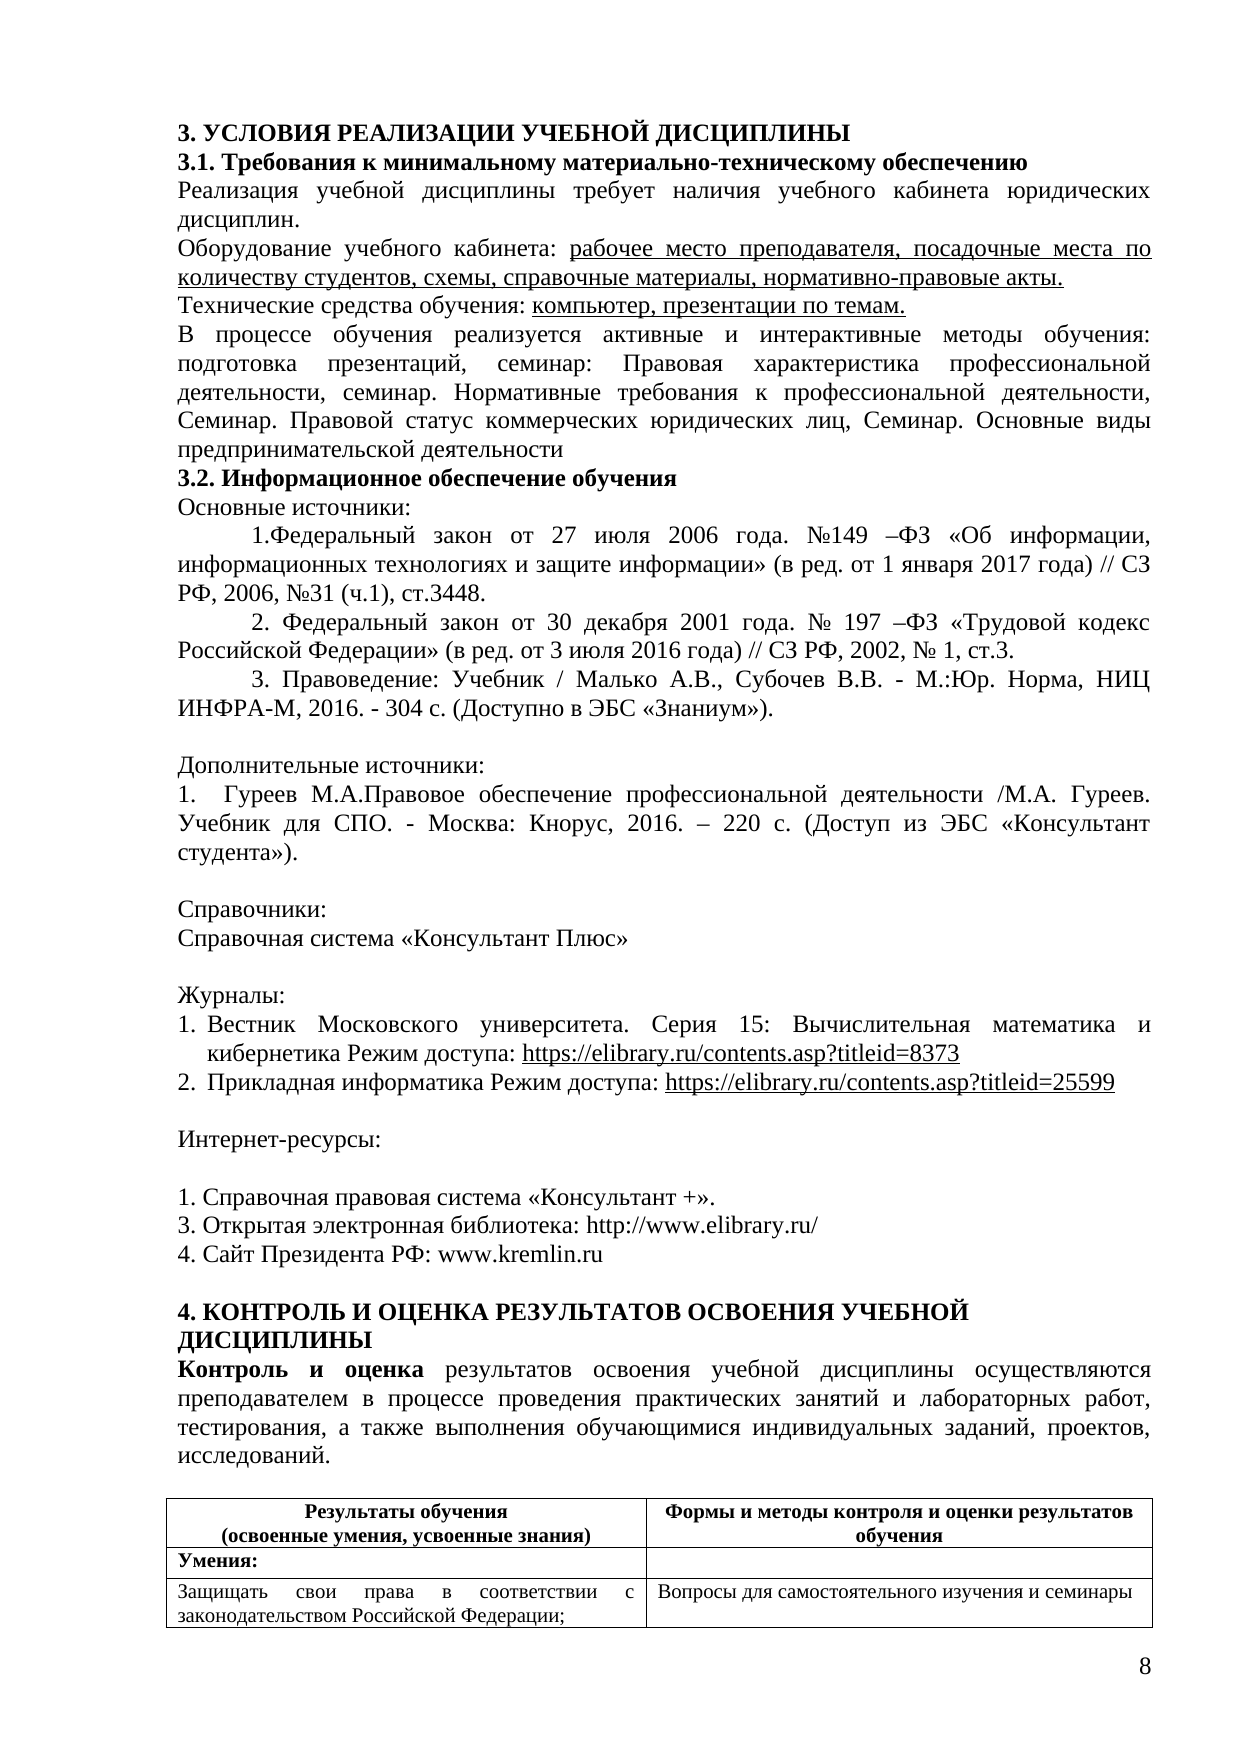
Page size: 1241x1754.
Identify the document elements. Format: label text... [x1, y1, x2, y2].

text 1. Справочная правовая система «Консультант +». [177, 1182, 1152, 1211]
text Реализация учебной дисциплины требует наличия учебного кабинета юридических дисциплин. [177, 176, 1152, 233]
text 2. Федеральный закон от 30 декабря 2001 года. № 197 –ФЗ «Трудовой кодекс Российской Федерации» (в ред. от 3 июля 2016 года) // СЗ РФ, 2002, № 1, ст.3. [177, 607, 1152, 664]
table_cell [647, 1579, 1152, 1627]
text 3.1. Требования к минимальному материально-техническому обеспечению [177, 147, 1152, 176]
text 3. Правоведение: Учебник / Малько А.В., Субочев В.В. - М.:Юр. Норма, НИЦ ИНФРА-М, 2016. - 304 с. (Доступно в ЭБС «Знаниум»). [177, 664, 1152, 722]
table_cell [167, 1579, 646, 1627]
text В процессе обучения реализуется активные и интерактивные методы обучения: подготовка презентаций, семинар: Правовая характеристика профессиональной деятельности, семинар. Нормативные требования к профессиональной деятельности, Семинар. Правовой статус коммерческих юридических лиц, Семинар. Основные виды предпринимательской деятельности [177, 319, 1152, 463]
table_header Результаты обучения (освоенные умения, усвоенные знания) [167, 1499, 646, 1547]
text Справочная система «Консультант Плюс» [177, 923, 1152, 952]
text Оборудование учебного кабинета: рабочее место преподавателя, посадочные места по количеству студентов, схемы, справочные материалы, нормативно-правовые акты. [177, 233, 1152, 291]
list Вестник Московского университета. Серия 15: Вычислительная математика и кибернетика Режим доступа: https://elibrary.ru/contents.asp?titleid=8373 [177, 1009, 1152, 1067]
text Основные источники: [177, 492, 1152, 521]
text 1. Гуреев М.А.Правовое обеспечение профессиональной деятельности /М.А. Гуреев. Учебник для СПО. - Москва: Кнорус, 2016. – 220 с. (Доступ из ЭБС «Консультант студента»). [177, 779, 1152, 866]
text Дополнительные источники: [177, 751, 1152, 779]
text Интернет-ресурсы: [177, 1124, 1152, 1153]
text Журналы: [177, 981, 1152, 1009]
text Технические средства обучения: компьютер, презентации по темам. [177, 291, 1152, 319]
table_header Формы и методы контроля и оценки результатов обучения [647, 1499, 1152, 1547]
text 4. Сайт Президента РФ: www.kremlin.ru [177, 1239, 1152, 1268]
table_cell Умения: [167, 1548, 646, 1578]
list Прикладная информатика Режим доступа: https://elibrary.ru/contents.asp?titleid=25599 [177, 1067, 1152, 1096]
text 1.Федеральный закон от 27 июля 2006 года. №149 –ФЗ «Об информации, информационных технологиях и защите информации» (в ред. от 1 января 2017 года) // СЗ РФ, 2006, №31 (ч.1), ст.3448. [177, 521, 1152, 607]
subtitle 3.2. Информационное обеспечение обучения [177, 463, 1152, 492]
subtitle Контроль и оценка результатов освоения учебной дисциплины осуществляются преподавателем в процессе проведения практических занятий и лабораторных работ, тестирования, а также выполнения обучающимися индивидуальных заданий, проектов, исследований. [177, 1354, 1152, 1469]
text 3. Открытая электронная библиотека: http://www.elibrary.ru/ [177, 1211, 1152, 1239]
subtitle 4. Контроль и оценка результатов освоения УЧЕБНОЙ Дисциплины [177, 1297, 1152, 1354]
subtitle 3. условия реализации УЧЕБНОЙ дисциплины [177, 118, 1152, 147]
table_cell [647, 1548, 1152, 1578]
text Справочники: [177, 894, 1152, 923]
